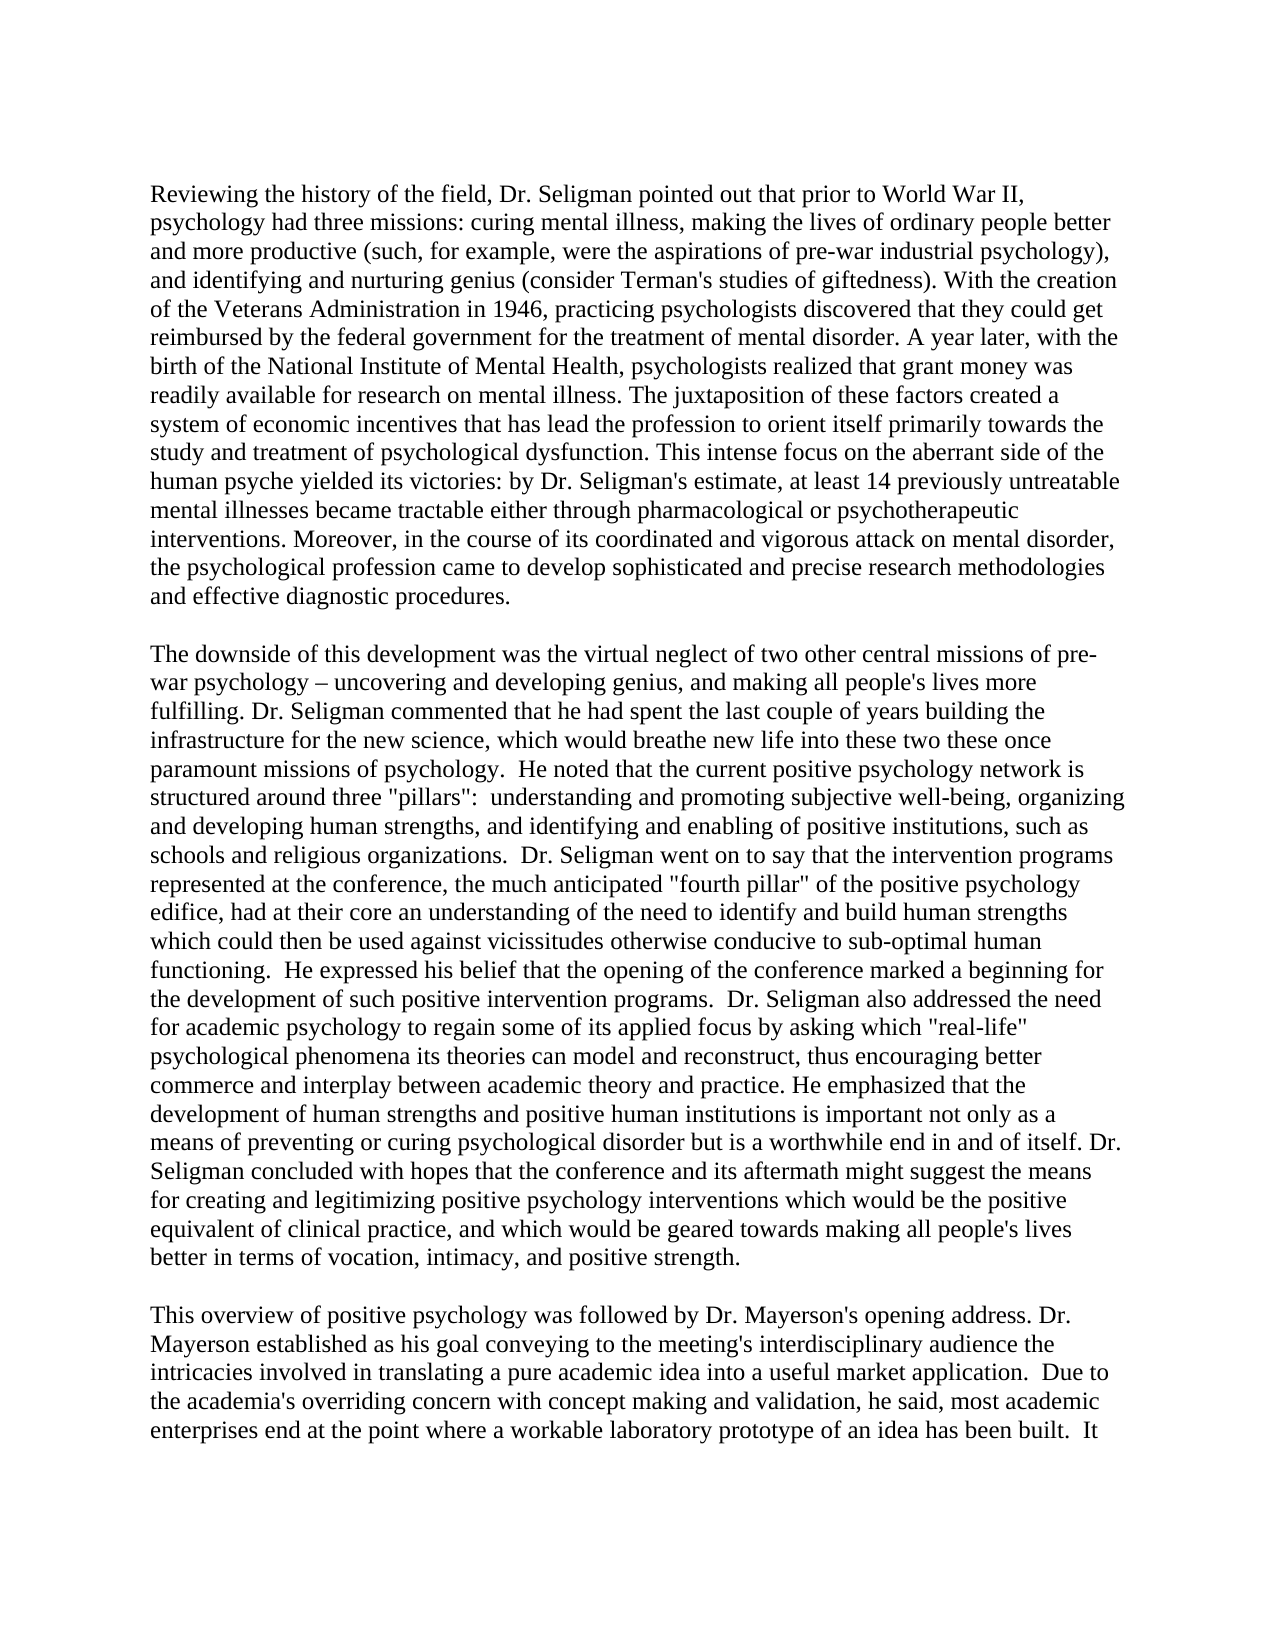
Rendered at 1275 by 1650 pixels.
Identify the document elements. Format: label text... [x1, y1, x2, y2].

text The downside of this development was the virtual neglect of two other central missions of pre-war psychology – uncovering and developing genius, and making all people's lives more fulfilling. Dr. Seligman commented that he had spent the last couple of years building the infrastructure for the new science, which would breathe new life into these two these once paramount missions of psychology. He noted that the current positive psychology network is structured around three "pillars": understanding and promoting subjective well-being, organizing and developing human strengths, and identifying and enabling of positive institutions, such as schools and religious organizations. Dr. Seligman went on to say that the intervention programs represented at the conference, the much anticipated "fourth pillar" of the positive psychology edifice, had at their core an understanding of the need to identify and build human strengths which could then be used against vicissitudes otherwise conducive to sub-optimal human functioning. He expressed his belief that the opening of the conference marked a beginning for the development of such positive intervention programs. Dr. Seligman also addressed the need for academic psychology to regain some of its applied focus by asking which "real-life" psychological phenomena its theories can model and reconstruct, thus encouraging better commerce and interplay between academic theory and practice. He emphasized that the development of human strengths and positive human institutions is important not only as a means of preventing or curing psychological disorder but is a worthwhile end in and of itself. Dr. Seligman concluded with hopes that the conference and its aftermath might suggest the means for creating and legitimizing positive psychology interventions which would be the positive equivalent of clinical practice, and which would be geared towards making all people's lives better in terms of vocation, intimacy, and positive strength. [150, 639, 1125, 1271]
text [150, 1300, 1125, 1444]
text Reviewing the history of the field, Dr. Seligman pointed out that prior to World War II, psychology had three missions: curing mental illness, making the lives of ordinary people better and more productive (such, for example, were the aspirations of pre-war industrial psychology), and identifying and nurturing genius (consider Terman's studies of giftedness). With the creation of the Veterans Administration in 1946, practicing psychologists discovered that they could get reimbursed by the federal government for the treatment of mental disorder. A year later, with the birth of the National Institute of Mental Health, psychologists realized that grant money was readily available for research on mental illness. The juxtaposition of these factors created a system of economic incentives that has lead the profession to orient itself primarily towards the study and treatment of psychological dysfunction. This intense focus on the aberrant side of the human psyche yielded its victories: by Dr. Seligman's estimate, at least 14 previously untreatable mental illnesses became tractable either through pharmacological or psychotherapeutic interventions. Moreover, in the course of its coordinated and vigorous attack on mental disorder, the psychological profession came to develop sophisticated and precise research methodologies and effective diagnostic procedures. [150, 179, 1125, 610]
